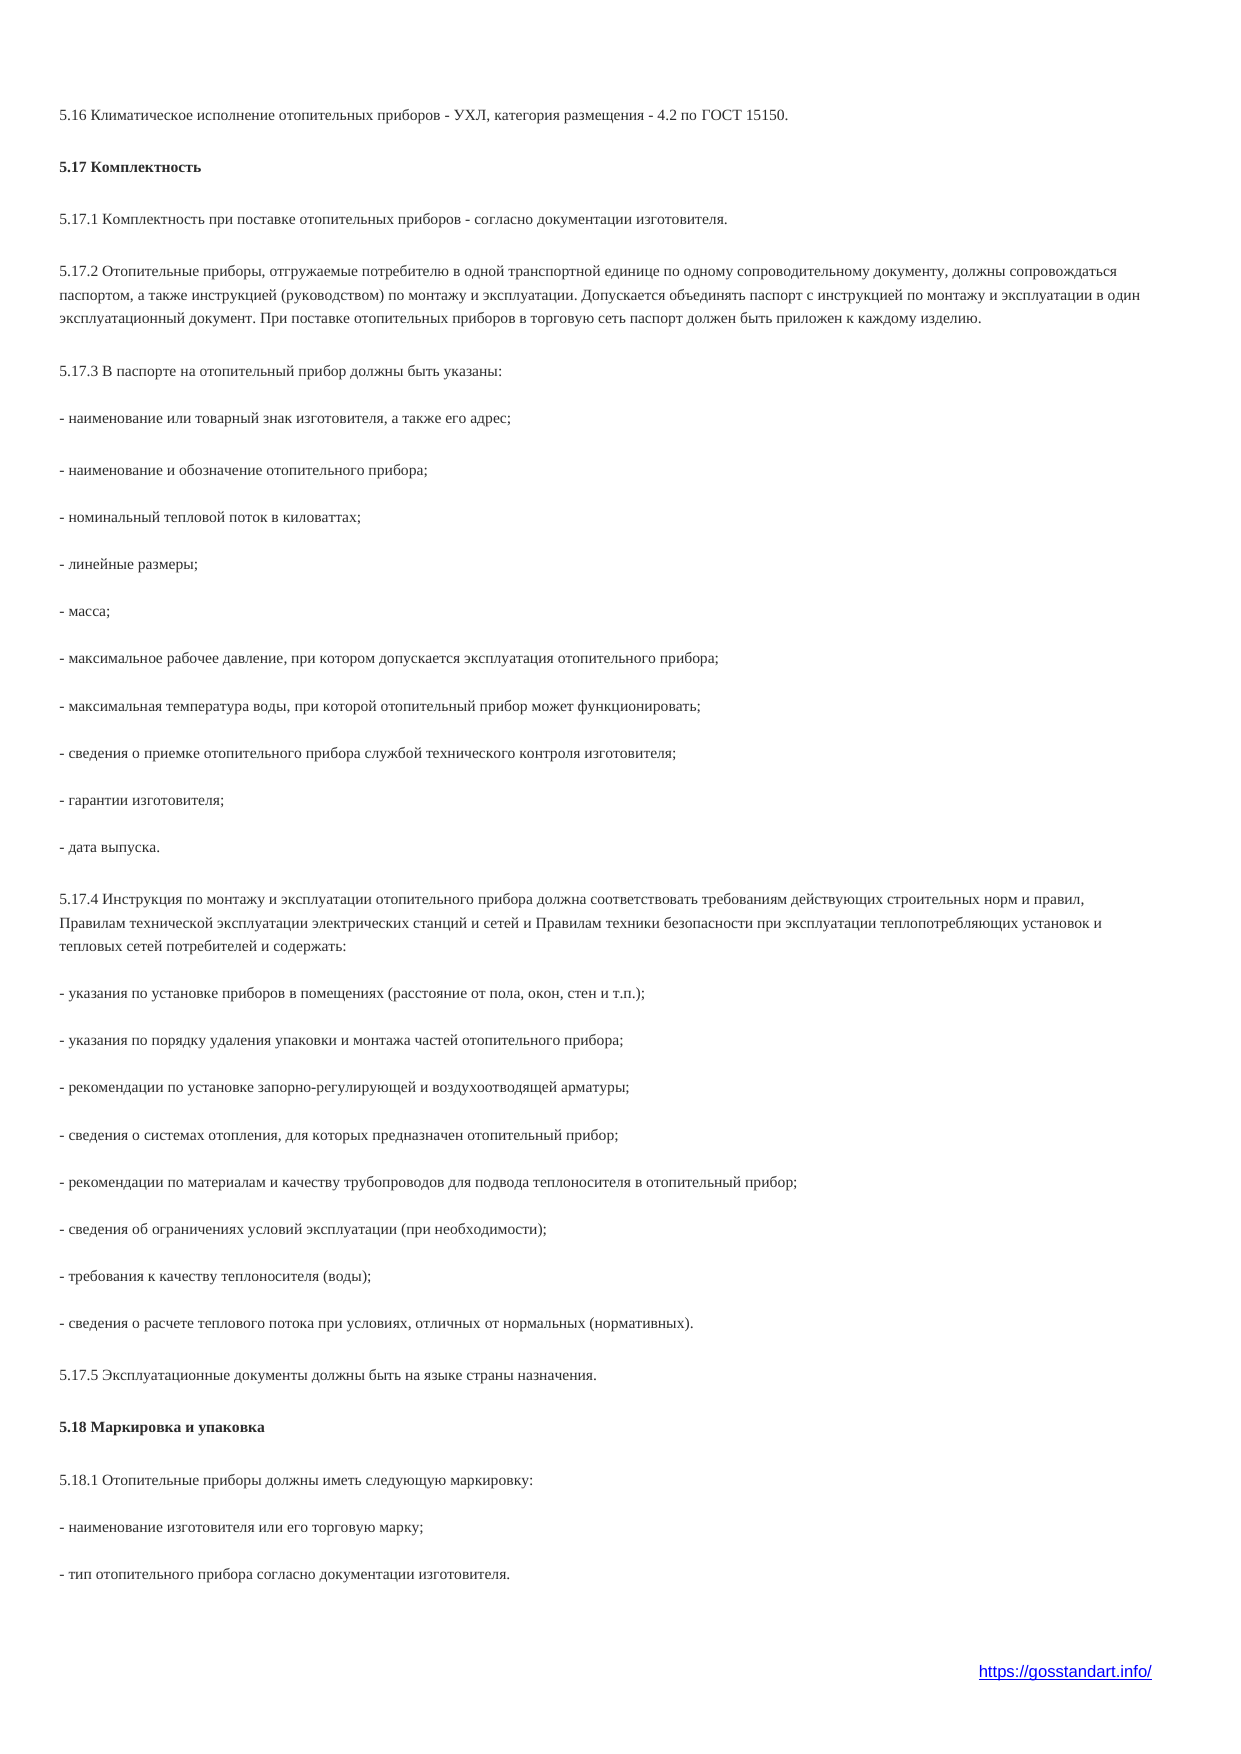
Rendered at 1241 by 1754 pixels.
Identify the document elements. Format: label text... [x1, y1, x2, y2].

text 5.18 Маркировка и упаковка [59, 1413, 1152, 1465]
text 5.17.2 Отопительные приборы, отгружаемые потребителю в одной транспортной единице по одному сопроводительному документу, должны сопровождаться паспортом, а также инструкцией (руководством) по монтажу и эксплуатации. Допускается объединять паспорт с инструкцией по монтажу и эксплуатации в один эксплуатационный документ. При поставке отопительных приборов в торговую сеть паспорт должен быть приложен к каждому изделию. [59, 257, 1152, 356]
text 5.16 Климатическое исполнение отопительных приборов - УХЛ, категория размещения - 4.2 по ГОСТ 15150. [59, 100, 1152, 152]
text - наименование и обозначение отопительного прибора; - номинальный тепловой поток в киловаттах; - линейные размеры; - масса; - максимальное рабочее давление, при котором допускается эксплуатация отопительного прибора; - максимальная температура воды, при которой отопительный прибор может функционировать; - сведения о приемке отопительного прибора службой технического контроля изготовителя; - гарантии изготовителя; - дата выпуска. [59, 455, 1152, 884]
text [59, 1465, 1152, 1606]
text 5.17.4 Инструкция по монтажу и эксплуатации отопительного прибора должна соответствовать требованиям действующих строительных норм и правил, Правилам технической эксплуатации электрических станций и сетей и Правилам техники безопасности при эксплуатации теплопотребляющих установок и тепловых сетей потребителей и содержать: - указания по установке приборов в помещениях (расстояние от пола, окон, стен и т.п.); - указания по порядку удаления упаковки и монтажа частей отопительного прибора; - рекомендации по установке запорно-регулирующей и воздухоотводящей арматуры; - сведения о системах отопления, для которых предназначен отопительный прибор; - рекомендации по материалам и качеству трубопроводов для подвода теплоносителя в отопительный прибор; - сведения об ограничениях условий эксплуатации (при необходимости); - требования к качеству теплоносителя (воды); - сведения о расчете теплового потока при условиях, отличных от нормальных (нормативных). [59, 884, 1152, 1360]
text 5.17.3 В паспорте на отопительный прибор должны быть указаны: - наименование или товарный знак изготовителя, а также его адрес; [59, 356, 1152, 455]
text 5.17 Комплектность [59, 152, 1152, 204]
text 5.17.1 Комплектность при поставке отопительных приборов - согласно документации изготовителя. [59, 204, 1152, 257]
text 5.17.5 Эксплуатационные документы должны быть на языке страны назначения. [59, 1360, 1152, 1413]
